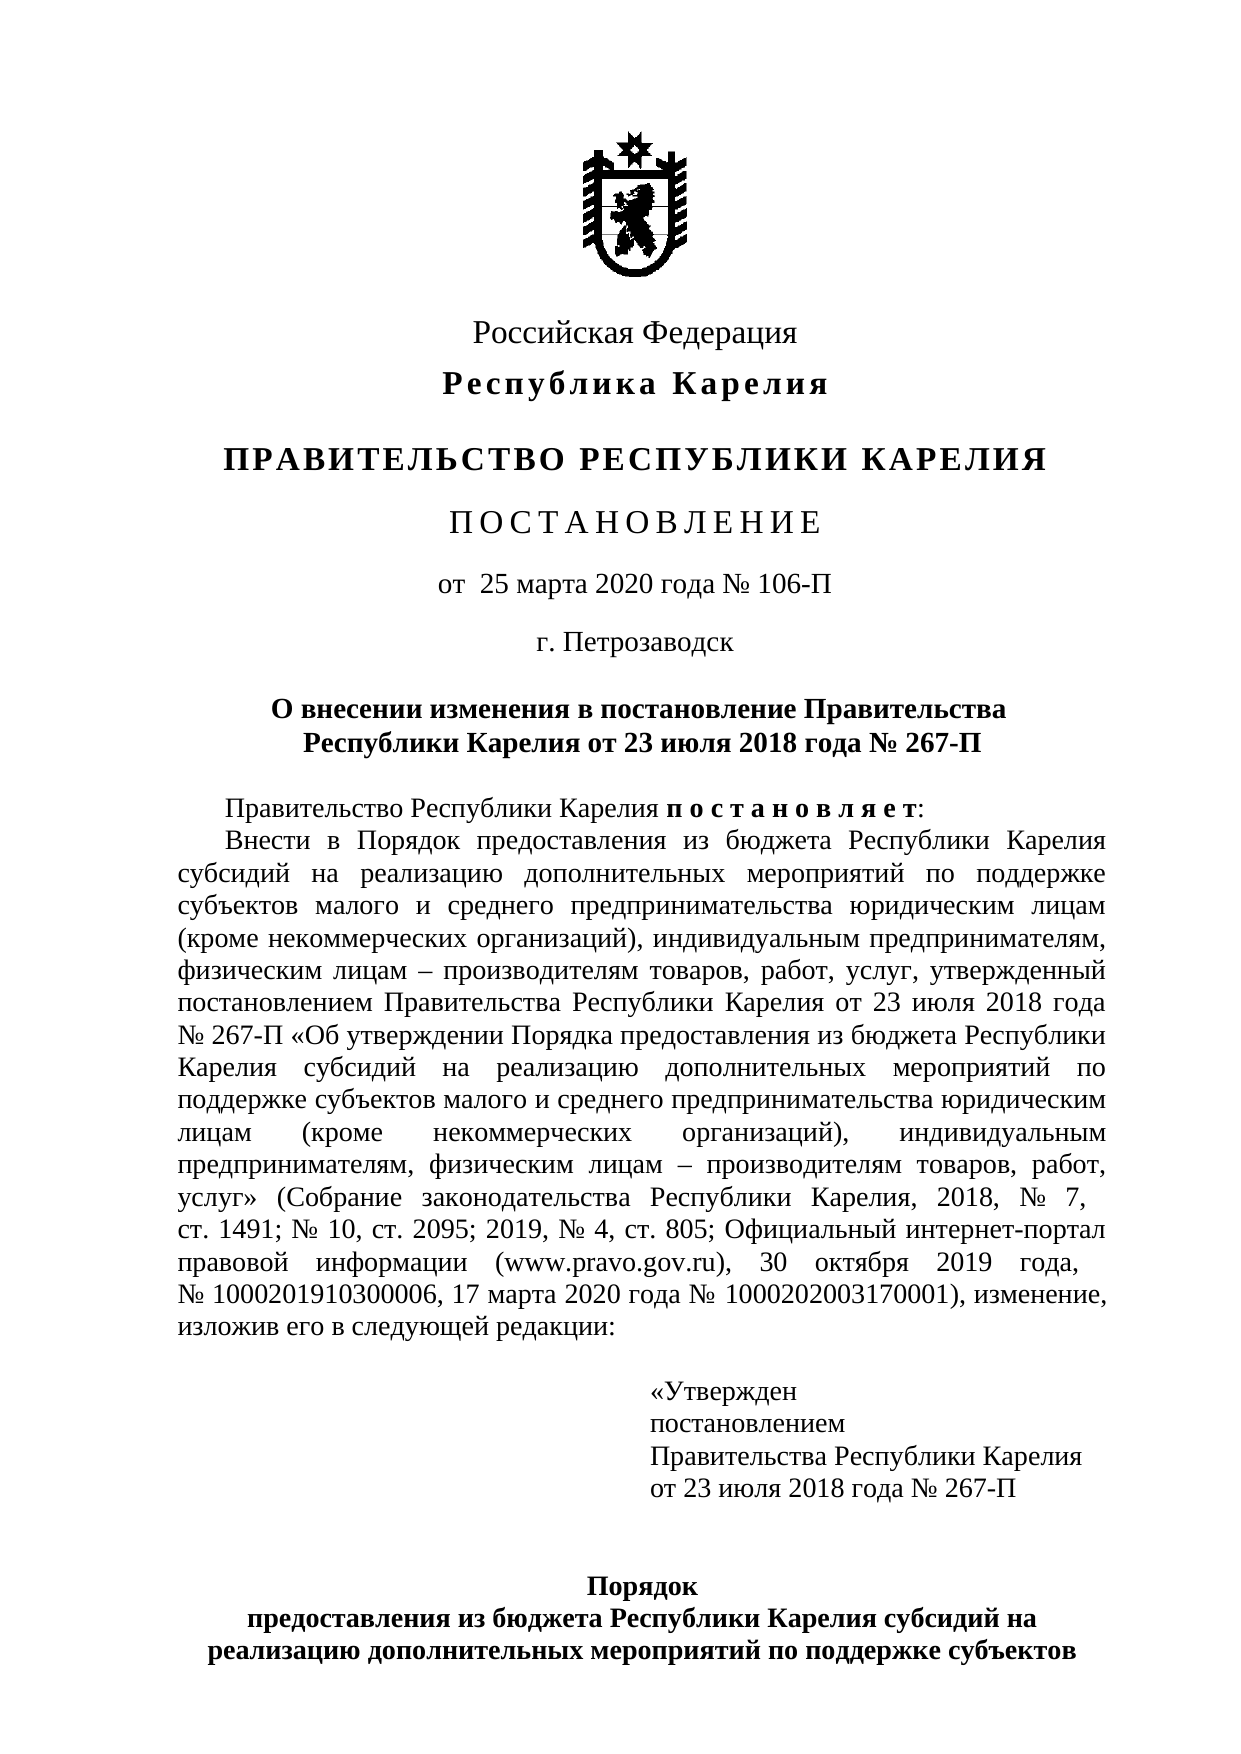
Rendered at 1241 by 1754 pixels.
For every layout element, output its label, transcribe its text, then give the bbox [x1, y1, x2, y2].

text Порядок [177, 1568, 1107, 1601]
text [177, 1601, 1107, 1666]
subtitle Республика Карелия [162, 363, 1107, 402]
text О внесении изменения в постановление Правительства Республики Карелия от 23 июля 2018 года № 267-П [177, 692, 1107, 759]
text Правительства Республики Карелия [177, 1439, 1107, 1471]
text постановлением [177, 1407, 1107, 1439]
subtitle Российская Федерация [162, 313, 1107, 351]
text Внести в Порядок предоставления из бюджета Республики Карелия субсидий на реализацию дополнительных мероприятий по поддержке субъектов малого и среднего предпринимательства юридическим лицам (кроме некоммерческих организаций), индивидуальным предпринимателям, физическим лицам – производителям товаров, работ, услуг, утвержденный постановлением Правительства Республики Карелия от 23 июля 2018 года № 267-П «Об утверждении Порядка предоставления из бюджета Республики Карелия субсидий на реализацию дополнительных мероприятий по поддержке субъектов малого и среднего предпринимательства юридическим лицам (кроме некоммерческих организаций), индивидуальным предпринимателям, физическим лицам – производителям товаров, работ, услуг» (Собрание законодательства Республики Карелия, 2018, № 7, ст. 1491; № 10, ст. 2095; 2019, № 4, ст. 805; Официальный интернет-портал правовой информации (www.pravo.gov.ru), 30 октября 2019 года, № 1000201910300006, 17 марта 2020 года № 1000202003170001), изменение, изложив его в следующей редакции: [177, 823, 1107, 1342]
text Правительство Республики Карелия п о с т а н о в л я е т: [177, 791, 1107, 823]
subtitle ПОСТАНОВЛЕНИЕ [162, 503, 1107, 541]
picture [564, 118, 706, 301]
text «Утвержден [177, 1374, 1107, 1407]
text г. Петрозаводск [162, 624, 1107, 658]
text от 25 марта 2020 года № 106-П [162, 566, 1107, 599]
text от 23 июля 2018 года № 267-П [177, 1471, 1107, 1504]
subtitle ПРАВИТЕЛЬСТВО РЕСПУБЛИКИ КАРЕЛИЯ [162, 439, 1107, 478]
